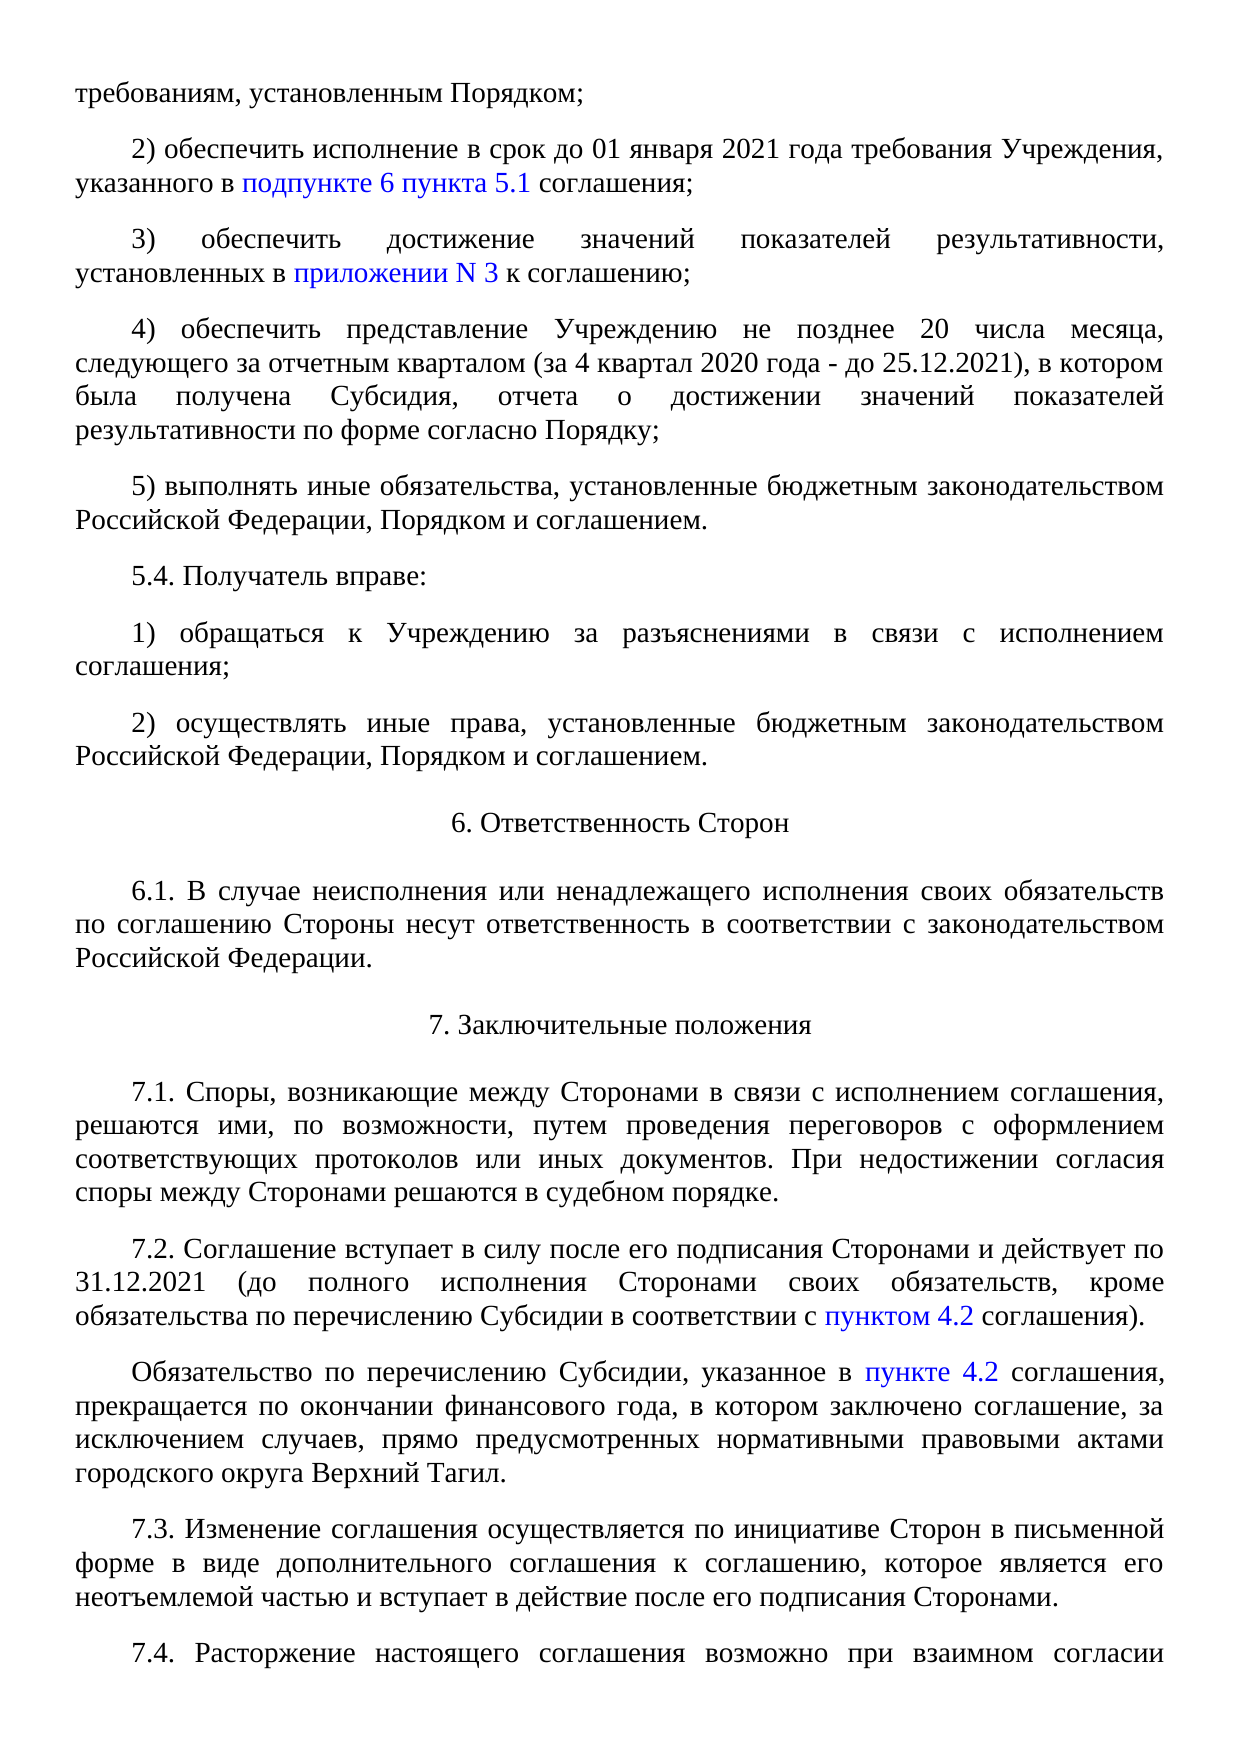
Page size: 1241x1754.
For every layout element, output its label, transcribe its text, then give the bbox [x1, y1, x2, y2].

text 7.3. Изменение соглашения осуществляется по инициативе Сторон в письменной форме в виде дополнительного соглашения к соглашению, которое является его неотъемлемой частью и вступает в действие после его подписания Сторонами. [75, 1512, 1165, 1612]
text 2) осуществлять иные права, установленные бюджетным законодательством Российской Федерации, Порядком и соглашением. [75, 705, 1165, 772]
text 4) обеспечить представление Учреждению не позднее 20 числа месяца, следующего за отчетным кварталом (за 4 квартал 2020 года - до 25.12.2021), в котором была получена Субсидия, отчета о достижении значений показателей результативности по форме согласно Порядку; [75, 311, 1165, 446]
text 1) обращаться к Учреждению за разъяснениями в связи с исполнением соглашения; [75, 615, 1165, 682]
text 2) обеспечить исполнение в срок до 01 января 2021 года требования Учреждения, указанного в подпункте 6 пункта 5.1 соглашения; [75, 131, 1165, 198]
text Обязательство по перечислению Субсидии, указанное в пункте 4.2 соглашения, прекращается по окончании финансового года, в котором заключено соглашение, за исключением случаев, прямо предусмотренных нормативными правовыми актами городского округа Верхний Тагил. [75, 1354, 1165, 1489]
text 7.2. Соглашение вступает в силу после его подписания Сторонами и действует по 31.12.2021 (до полного исполнения Сторонами своих обязательств, кроме обязательства по перечислению Субсидии в соответствии с пунктом 4.2 соглашения). [75, 1231, 1165, 1332]
text 6. Ответственность Сторон [75, 806, 1165, 839]
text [75, 1635, 1165, 1669]
text 7. Заключительные положения [75, 1007, 1165, 1040]
text 5.4. Получатель вправе: [75, 558, 1165, 592]
text 5) выполнять иные обязательства, установленные бюджетным законодательством Российской Федерации, Порядком и соглашением. [75, 468, 1165, 536]
text 3) обеспечить достижение значений показателей результативности, установленных в приложении N 3 к соглашению; [75, 221, 1165, 288]
text 7.1. Споры, возникающие между Сторонами в связи с исполнением соглашения, решаются ими, по возможности, путем проведения переговоров с оформлением соответствующих протоколов или иных документов. При недостижении согласия споры между Сторонами решаются в судебном порядке. [75, 1074, 1165, 1208]
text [75, 75, 1165, 108]
text 6.1. В случае неисполнения или ненадлежащего исполнения своих обязательств по соглашению Стороны несут ответственность в соответствии с законодательством Российской Федерации. [75, 873, 1165, 973]
